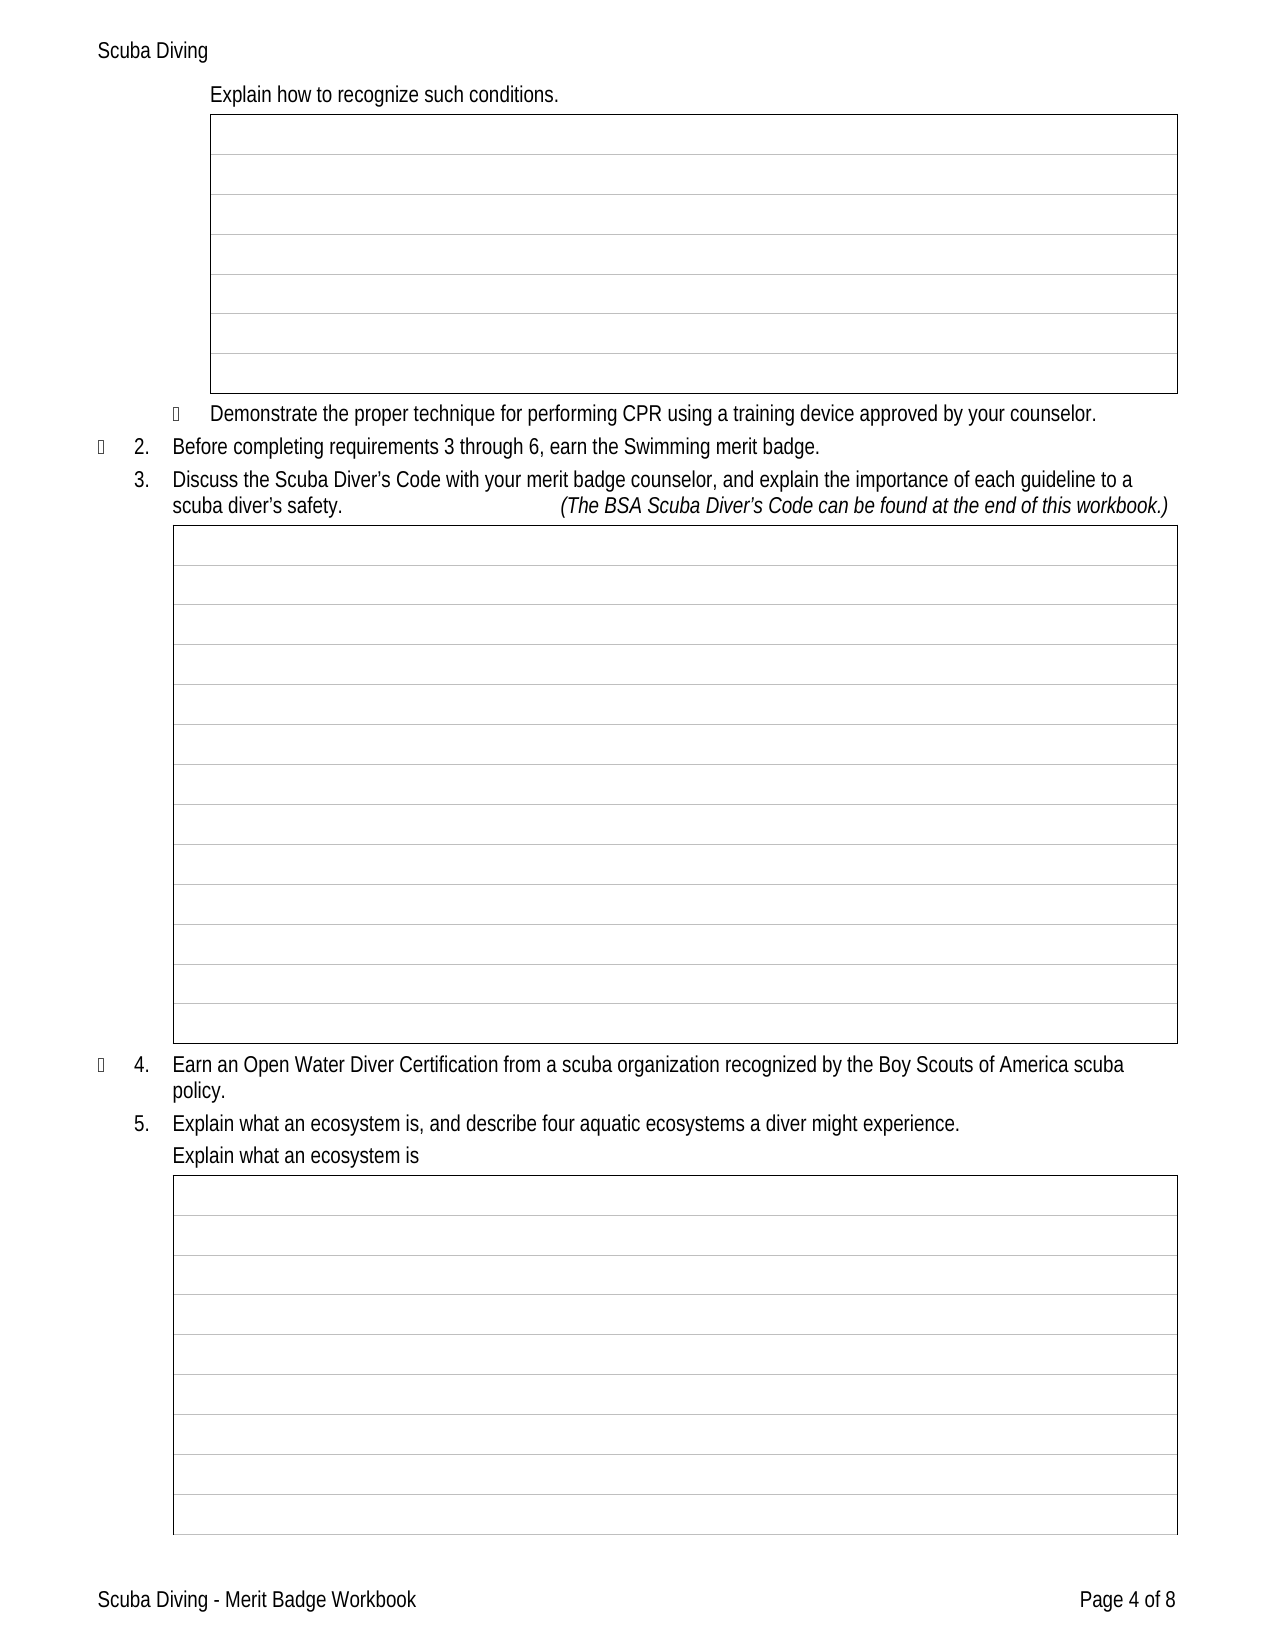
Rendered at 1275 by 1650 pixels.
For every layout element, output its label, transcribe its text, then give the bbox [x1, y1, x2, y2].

table_cell [174, 1415, 1177, 1454]
table_cell [174, 645, 1177, 684]
table_cell [211, 195, 1177, 233]
table_cell [174, 1495, 1177, 1534]
table_cell [174, 925, 1177, 963]
table_cell [174, 885, 1177, 923]
text Explain what an ecosystem is [97, 1142, 1177, 1168]
table_cell [211, 275, 1177, 313]
table_cell [174, 685, 1177, 724]
table_cell [174, 725, 1177, 764]
table_cell [174, 845, 1177, 884]
text Demonstrate the proper technique for performing CPR using a training device approved by your counselor. [172, 400, 1177, 427]
table_cell [174, 1004, 1177, 1043]
table_cell [174, 566, 1177, 604]
table_cell [174, 765, 1177, 804]
table_cell [174, 605, 1177, 644]
table_cell [211, 314, 1177, 353]
table_cell [211, 354, 1177, 393]
table_header [174, 526, 1177, 564]
table_cell [174, 805, 1177, 844]
table_cell [211, 155, 1177, 194]
table_cell [174, 965, 1177, 1003]
text 5. Explain what an ecosystem is, and describe four aquatic ecosystems a diver might experience. [97, 1109, 1177, 1136]
table_cell [174, 1335, 1177, 1374]
table_cell [174, 1375, 1177, 1414]
table_cell [174, 1256, 1177, 1294]
table_cell [174, 1216, 1177, 1254]
table_cell [174, 1295, 1177, 1334]
text 3. Discuss the Scuba Diver’s Code with your merit badge counselor, and explain the importance of each guideline to a scuba diver’s safety. (The BSA Scuba Diver’s Code can be found at the end of this workbook.) [97, 466, 1177, 518]
text 2. Before completing requirements 3 through 6, earn the Swimming merit badge. [97, 433, 1177, 459]
table_header [211, 115, 1177, 154]
table_header [174, 1176, 1177, 1214]
text Explain how to recognize such conditions. [172, 81, 1177, 108]
text 4. Earn an Open Water Diver Certification from a scuba organization recognized by the Boy Scouts of America scuba policy. [97, 1051, 1177, 1103]
table_cell [174, 1455, 1177, 1494]
table_cell [211, 235, 1177, 273]
